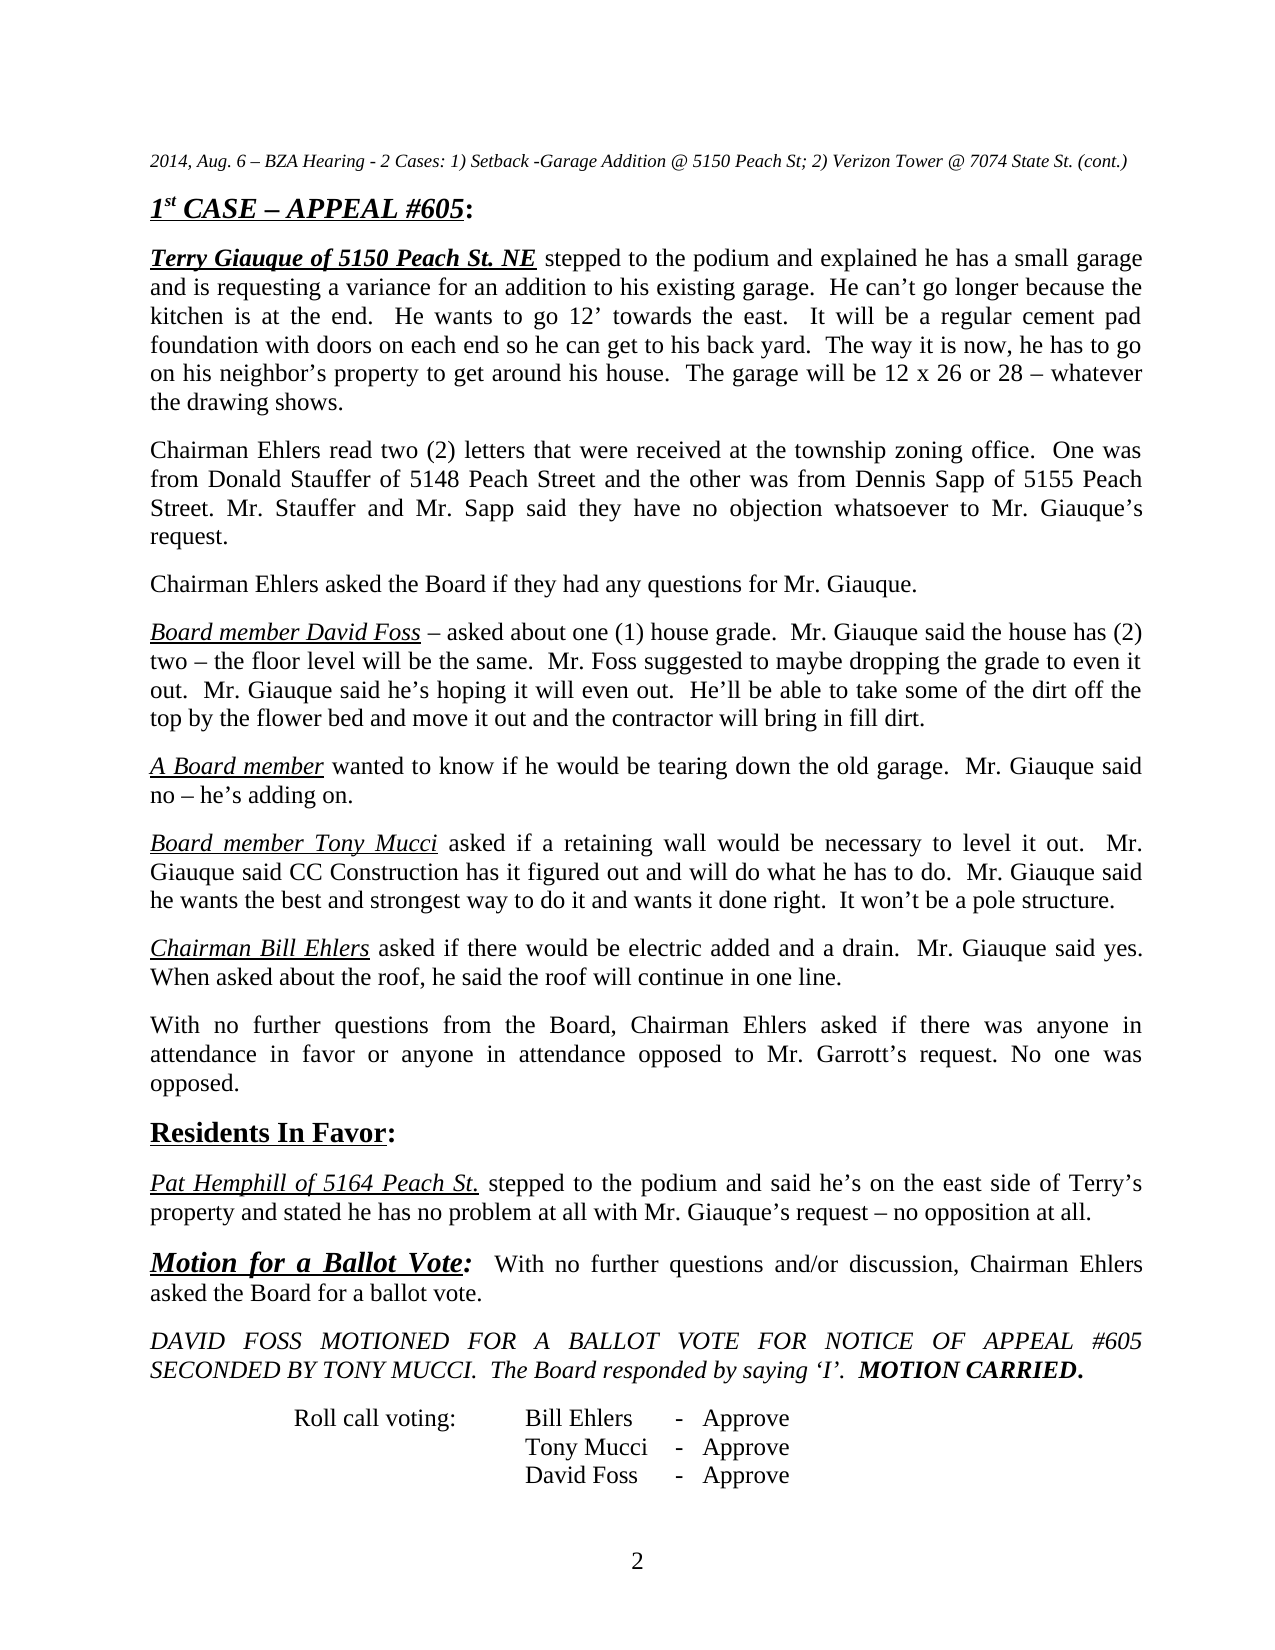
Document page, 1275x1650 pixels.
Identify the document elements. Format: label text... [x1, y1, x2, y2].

text Board member Tony Mucci asked if a retaining wall would be necessary to level it out. Mr. Giauque said CC Construction has it figured out and will do what he has to do. Mr. Giauque said he wants the best and strongest way to do it and wants it done right. It won’t be a pole structure. [150, 828, 1144, 914]
text David Foss - Approve [150, 1461, 1125, 1489]
text 2014, Aug. 6 – BZA Hearing - 2 Cases: 1) Setback -Garage Addition @ 5150 Peach St; 2) Verizon Tower @ 7074 State St. (cont.) [150, 150, 1162, 172]
text A Board member wanted to know if he would be tearing down the old garage. Mr. Giauque said no – he’s adding on. [150, 751, 1144, 809]
text With no further questions from the Board, Chairman Ehlers asked if there was anyone in attendance in favor or anyone in attendance opposed to Mr. Garrott’s request. No one was opposed. [150, 1010, 1144, 1096]
text Chairman Ehlers read two (2) letters that were received at the township zoning office. One was from Donald Stauffer of 5148 Peach Street and the other was from Dennis Sapp of 5155 Peach Street. Mr. Stauffer and Mr. Sapp said they have no objection whatsoever to Mr. Giauque’s request. [150, 435, 1144, 550]
text Motion for a Ballot Vote: With no further questions and/or discussion, Chairman Ehlers asked the Board for a ballot vote. [150, 1245, 1144, 1307]
text Roll call voting: Bill Ehlers - Approve [150, 1403, 1125, 1432]
text Tony Mucci - Approve [150, 1432, 1125, 1461]
text Pat Hemphill of 5164 Peach St. stepped to the podium and said he’s on the east side of Terry’s property and stated he has no problem at all with Mr. Giauque’s request – no opposition at all. [150, 1168, 1144, 1226]
text Residents In Favor: [150, 1116, 1144, 1149]
text Terry Giauque of 5150 Peach St. NE stepped to the podium and explained he has a small garage and is requesting a variance for an addition to his existing garage. He can’t go longer because the kitchen is at the end. He wants to go 12’ towards the east. It will be a regular cement pad foundation with doors on each end so he can get to his back yard. The way it is now, he has to go on his neighbor’s property to get around his house. The garage will be 12 x 26 or 28 – whatever the drawing shows. [150, 243, 1144, 416]
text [150, 1326, 1144, 1384]
text Chairman Bill Ehlers asked if there would be electric added and a drain. Mr. Giauque said yes. When asked about the roof, he said the roof will continue in one line. [150, 933, 1144, 991]
text Board member David Foss – asked about one (1) house grade. Mr. Giauque said the house has (2) two – the floor level will be the same. Mr. Foss suggested to maybe dropping the grade to even it out. Mr. Giauque said he’s hoping it will even out. He’ll be able to take some of the dirt off the top by the flower bed and move it out and the contractor will bring in fill dirt. [150, 617, 1144, 732]
text 1st CASE – APPEAL #605: [150, 191, 1144, 224]
text Chairman Ehlers asked the Board if they had any questions for Mr. Giauque. [150, 569, 1144, 598]
